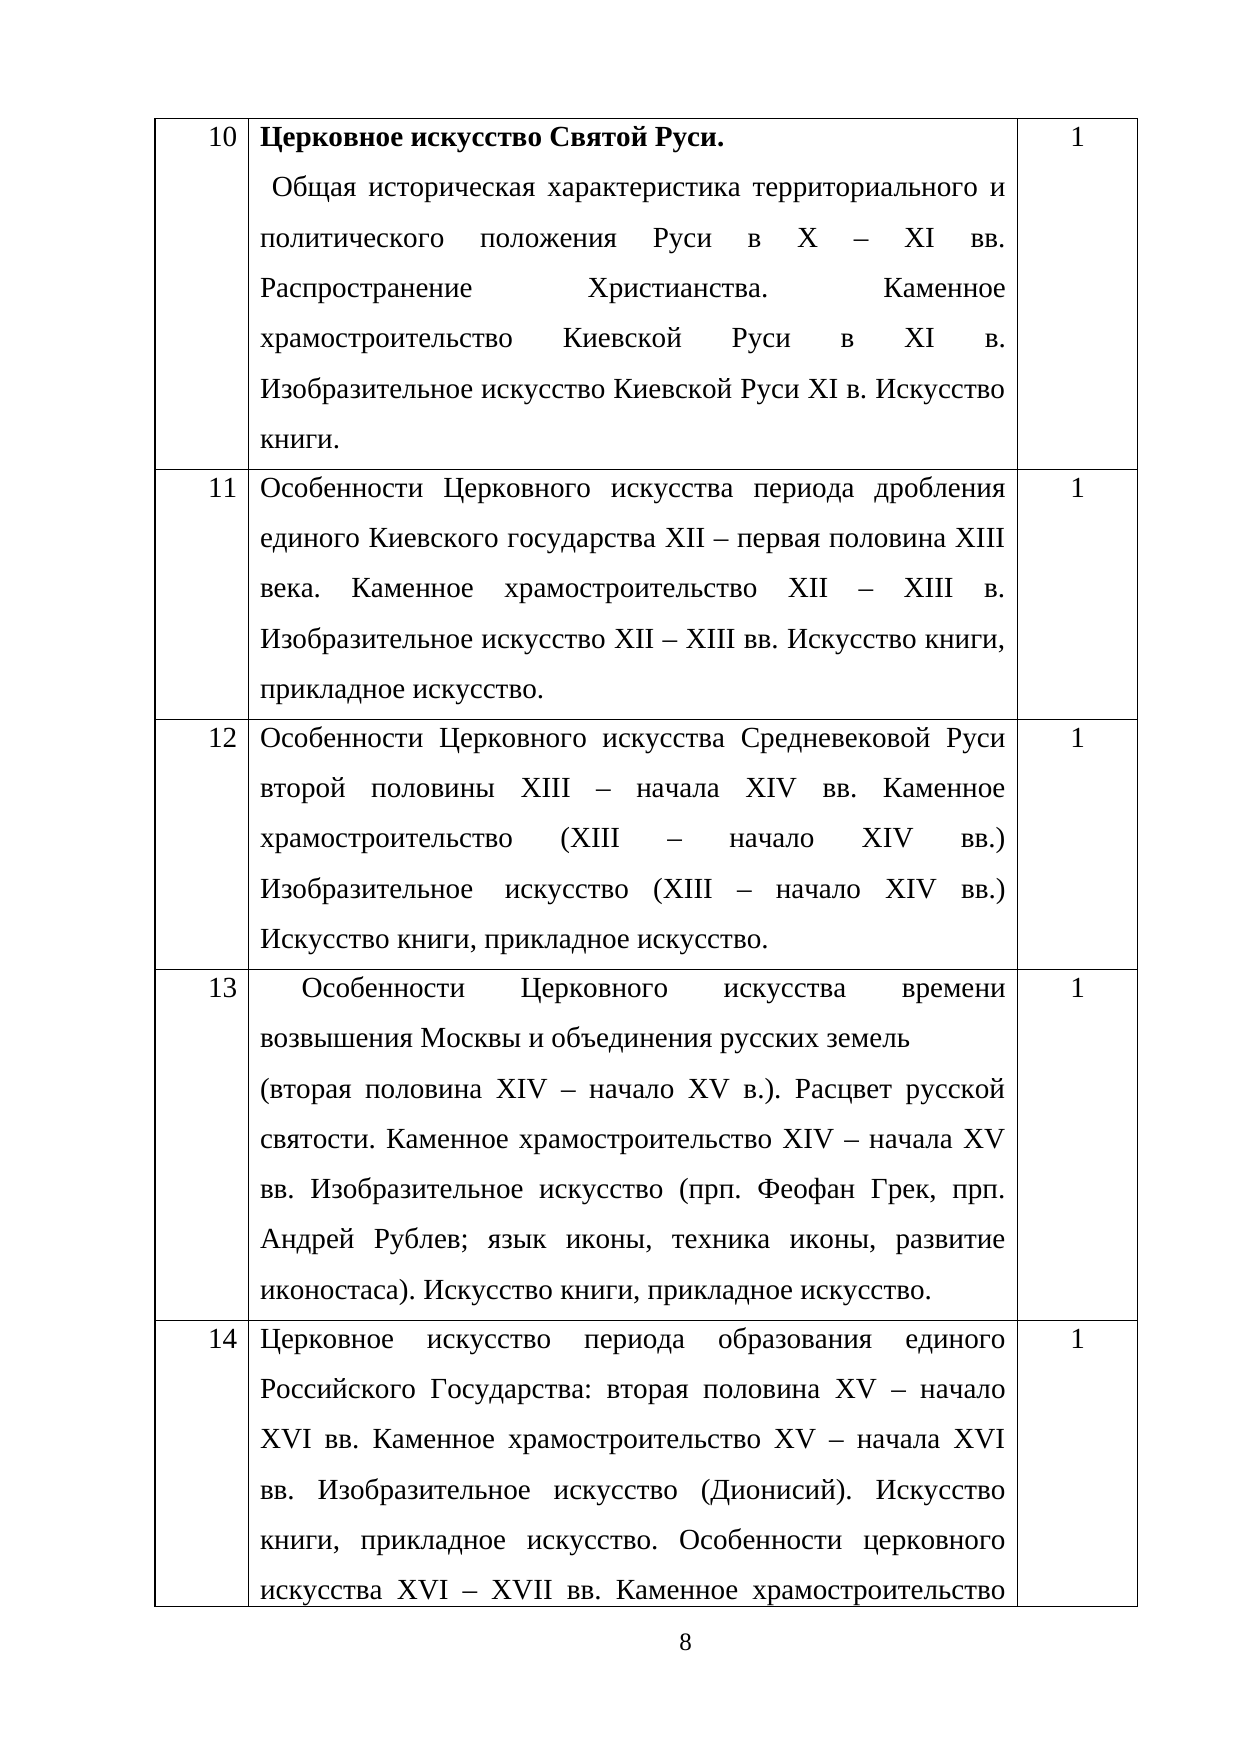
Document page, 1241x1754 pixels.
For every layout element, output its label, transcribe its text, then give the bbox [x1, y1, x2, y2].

table_cell 1 [1018, 720, 1137, 969]
table_cell Церковное искусство Святой Руси. Общая историческая характеристика территориального и политического положения Руси в X – XI вв. Распространение Христианства. Каменное храмостроительство Киевской Руси в XI в. Изобразительное искусство Киевской Руси XI в. Искусство книги. [249, 119, 1017, 469]
table_cell 13 [156, 970, 248, 1320]
table_cell 1 [1018, 470, 1137, 719]
table_cell Особенности Церковного искусства Средневековой Руси второй половины XIII – начала XIV вв. Каменное храмостроительство (XIII – начало XIV вв.) Изобразительное искусство (XIII – начало XIV вв.) Искусство книги, прикладное искусство. [249, 720, 1017, 969]
table_cell 11 [156, 470, 248, 719]
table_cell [249, 1321, 1017, 1606]
table_cell 10 [156, 119, 248, 469]
table_cell 1 [1018, 119, 1137, 469]
table_cell 1 [1018, 970, 1137, 1320]
table_cell 14 [156, 1321, 248, 1606]
table_cell 1 [1018, 1321, 1137, 1606]
table_cell Особенности Церковного искусства времени возвышения Москвы и объединения русских земель (вторая половина XIV – начало XV в.). Расцвет русской святости. Каменное храмостроительство XIV – начала XV вв. Изобразительное искусство (прп. Феофан Грек, прп. Андрей Рублев; язык иконы, техника иконы, развитие иконостаса). Искусство книги, прикладное искусство. [249, 970, 1017, 1320]
table_cell 12 [156, 720, 248, 969]
table_cell Особенности Церковного искусства периода дробления единого Киевского государства XII – первая половина XIII века. Каменное храмостроительство XII – XIII в. Изобразительное искусство XII – XIII вв. Искусство книги, прикладное искусство. [249, 470, 1017, 719]
